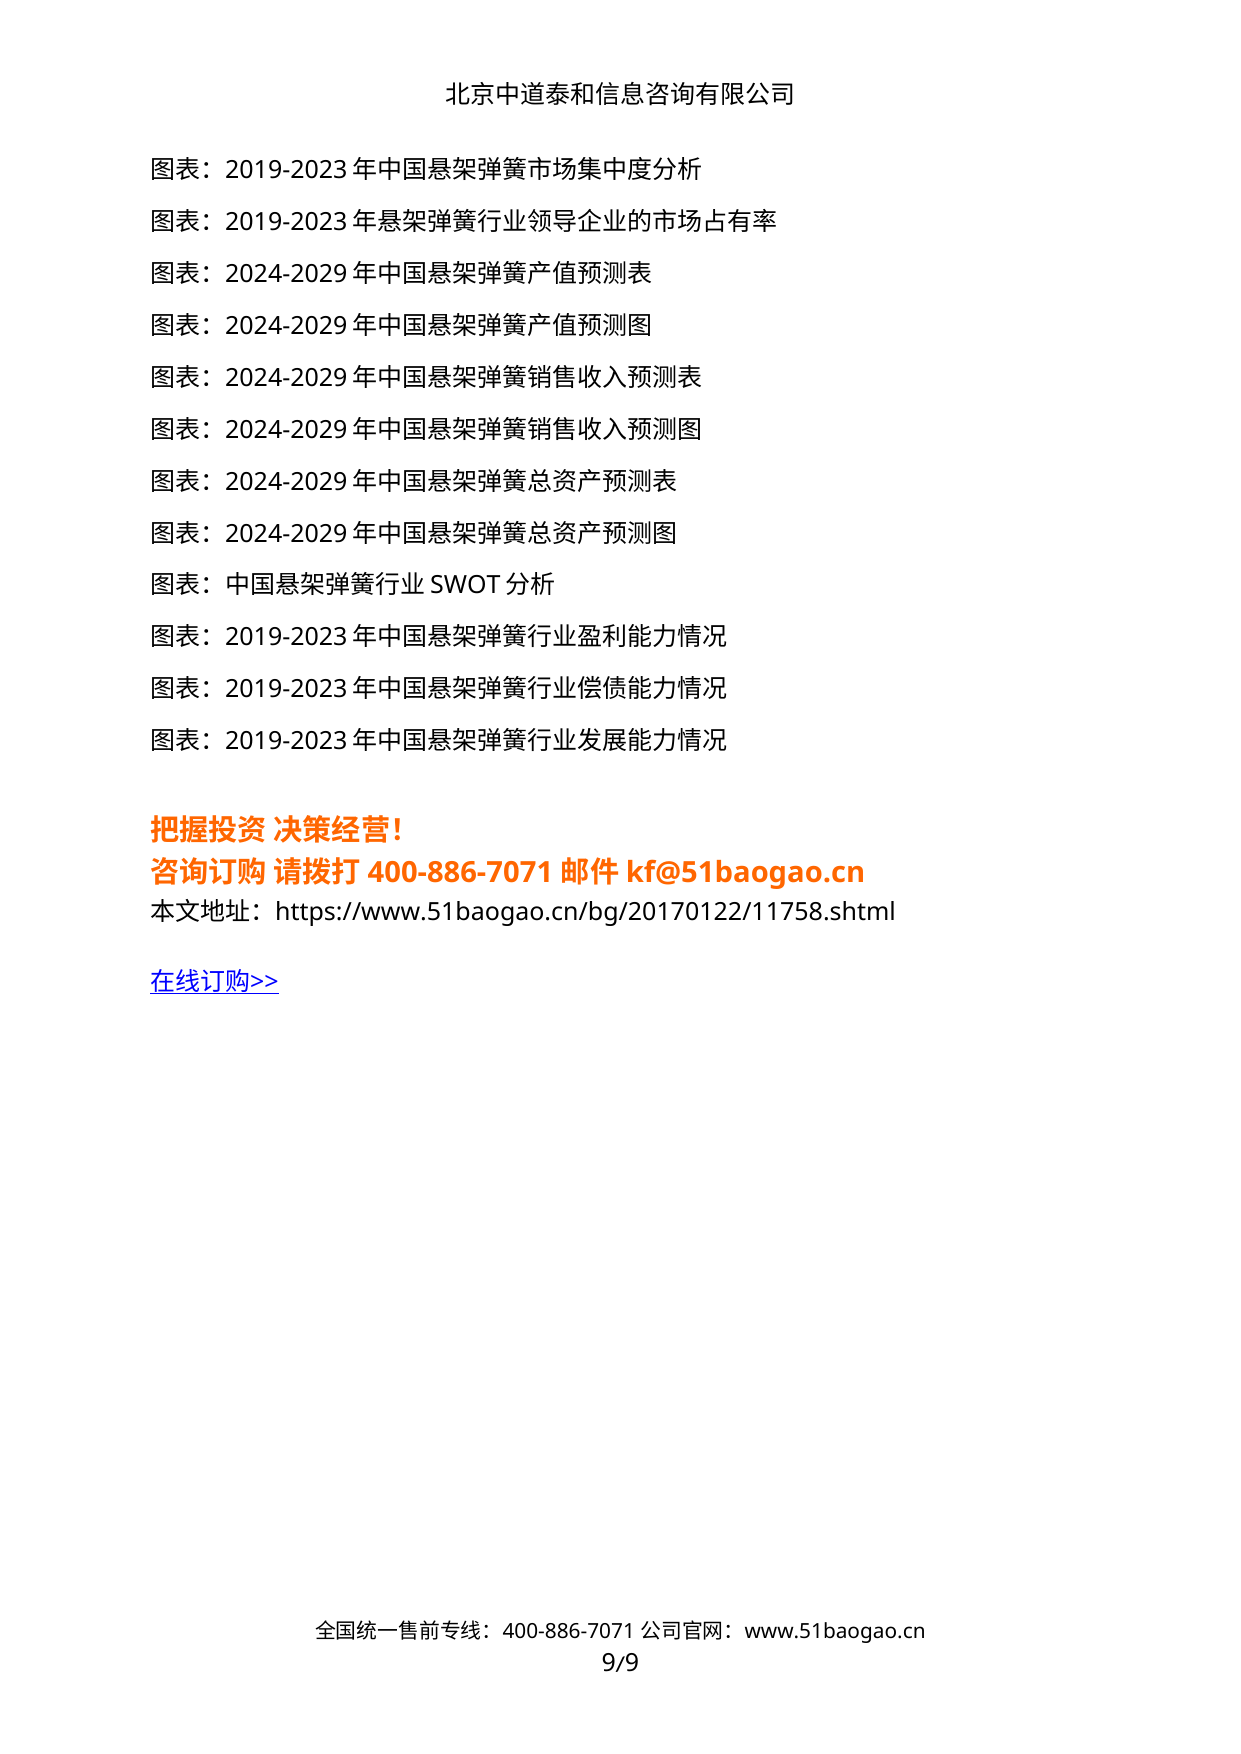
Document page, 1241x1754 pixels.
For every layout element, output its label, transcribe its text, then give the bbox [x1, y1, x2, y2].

text 图表：2019-2023年中国悬架弹簧行业盈利能力情况 [150, 617, 1090, 653]
text 图表：中国悬架弹簧行业SWOT分析 [150, 565, 1090, 601]
text 图表：2019-2023年悬架弹簧行业领导企业的市场占有率 [150, 202, 1090, 238]
text 图表：2024-2029年中国悬架弹簧产值预测表 [150, 254, 1090, 290]
text 图表：2019-2023年中国悬架弹簧行业发展能力情况 [150, 721, 1090, 757]
text 图表：2024-2029年中国悬架弹簧销售收入预测表 [150, 357, 1090, 394]
text 图表：2024-2029年中国悬架弹簧产值预测图 [150, 306, 1090, 342]
text 图表：2024-2029年中国悬架弹簧总资产预测表 [150, 461, 1090, 497]
text 图表：2019-2023年中国悬架弹簧行业偿债能力情况 [150, 669, 1090, 705]
text 图表：2019-2023年中国悬架弹簧市场集中度分析 [150, 150, 1090, 186]
text 把握投资 决策经营！咨询订购 请拨打 400-886-7071 邮件 kf@51baogao.cn本文地址：https://www.51baogao.cn/bg/20170122/11758.shtml [150, 772, 1090, 927]
text 在线订购>> [150, 927, 1090, 998]
text 图表：2024-2029年中国悬架弹簧销售收入预测图 [150, 409, 1090, 446]
text 图表：2024-2029年中国悬架弹簧总资产预测图 [150, 513, 1090, 549]
